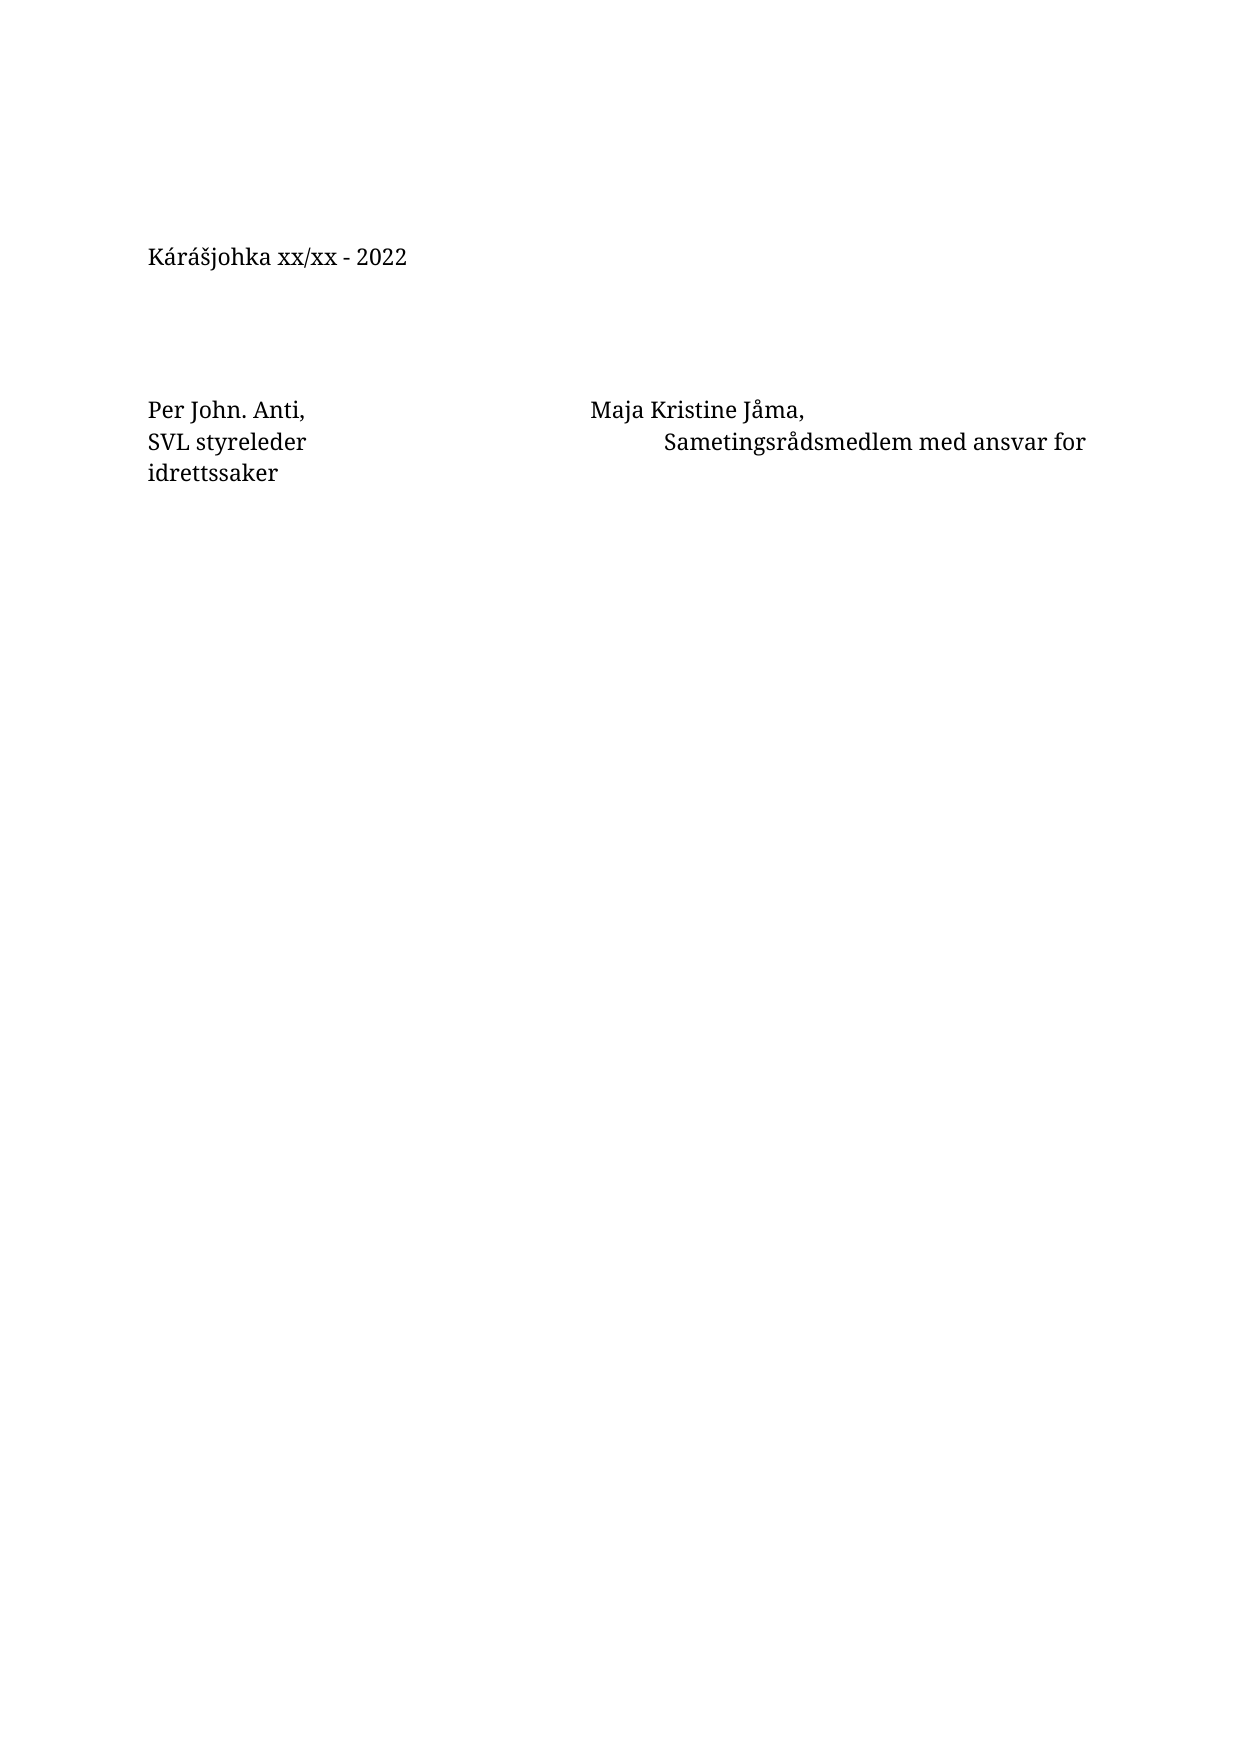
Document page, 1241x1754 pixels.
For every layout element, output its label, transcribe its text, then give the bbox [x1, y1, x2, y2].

text SVL styreleder Sametingsrådsmedlem med ansvar for idrettssaker [148, 426, 1093, 488]
text Per John. Anti, Maja Kristine Jåma, [148, 394, 1093, 426]
text Kárášjohka xx/xx - 2022 [148, 241, 1093, 273]
